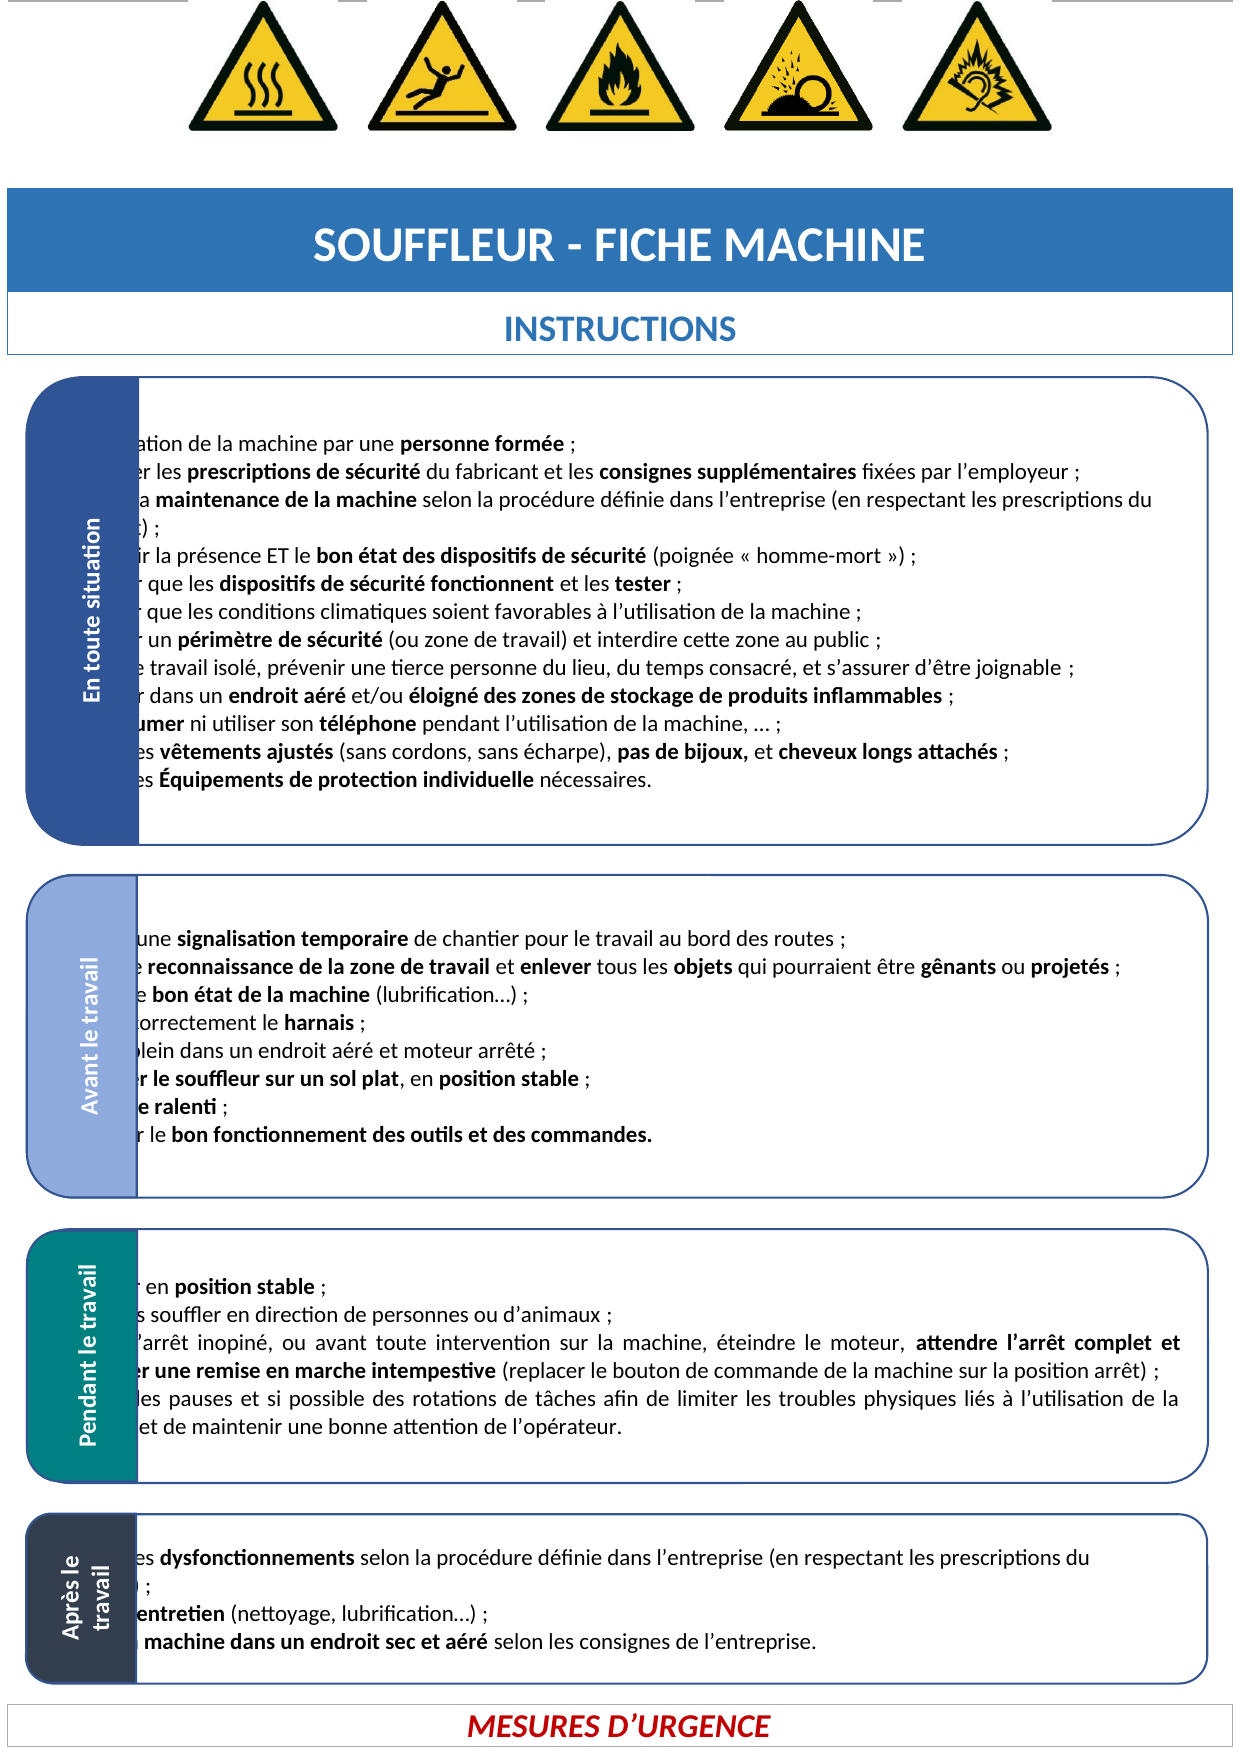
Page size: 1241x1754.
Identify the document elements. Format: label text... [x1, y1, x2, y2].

table_cell SOUFFLEUR - FICHE MACHINE [8, 188, 1232, 291]
table_cell [8, 2, 1233, 188]
table_cell MESURES D’URGENCE [8, 1705, 1232, 1746]
picture [724, 0, 873, 131]
picture [188, 0, 338, 131]
picture [902, 0, 1052, 131]
table_cell INSTRUCTIONS [8, 292, 1232, 354]
picture [545, 0, 695, 131]
picture [367, 0, 517, 131]
table_cell [8, 355, 1233, 1704]
